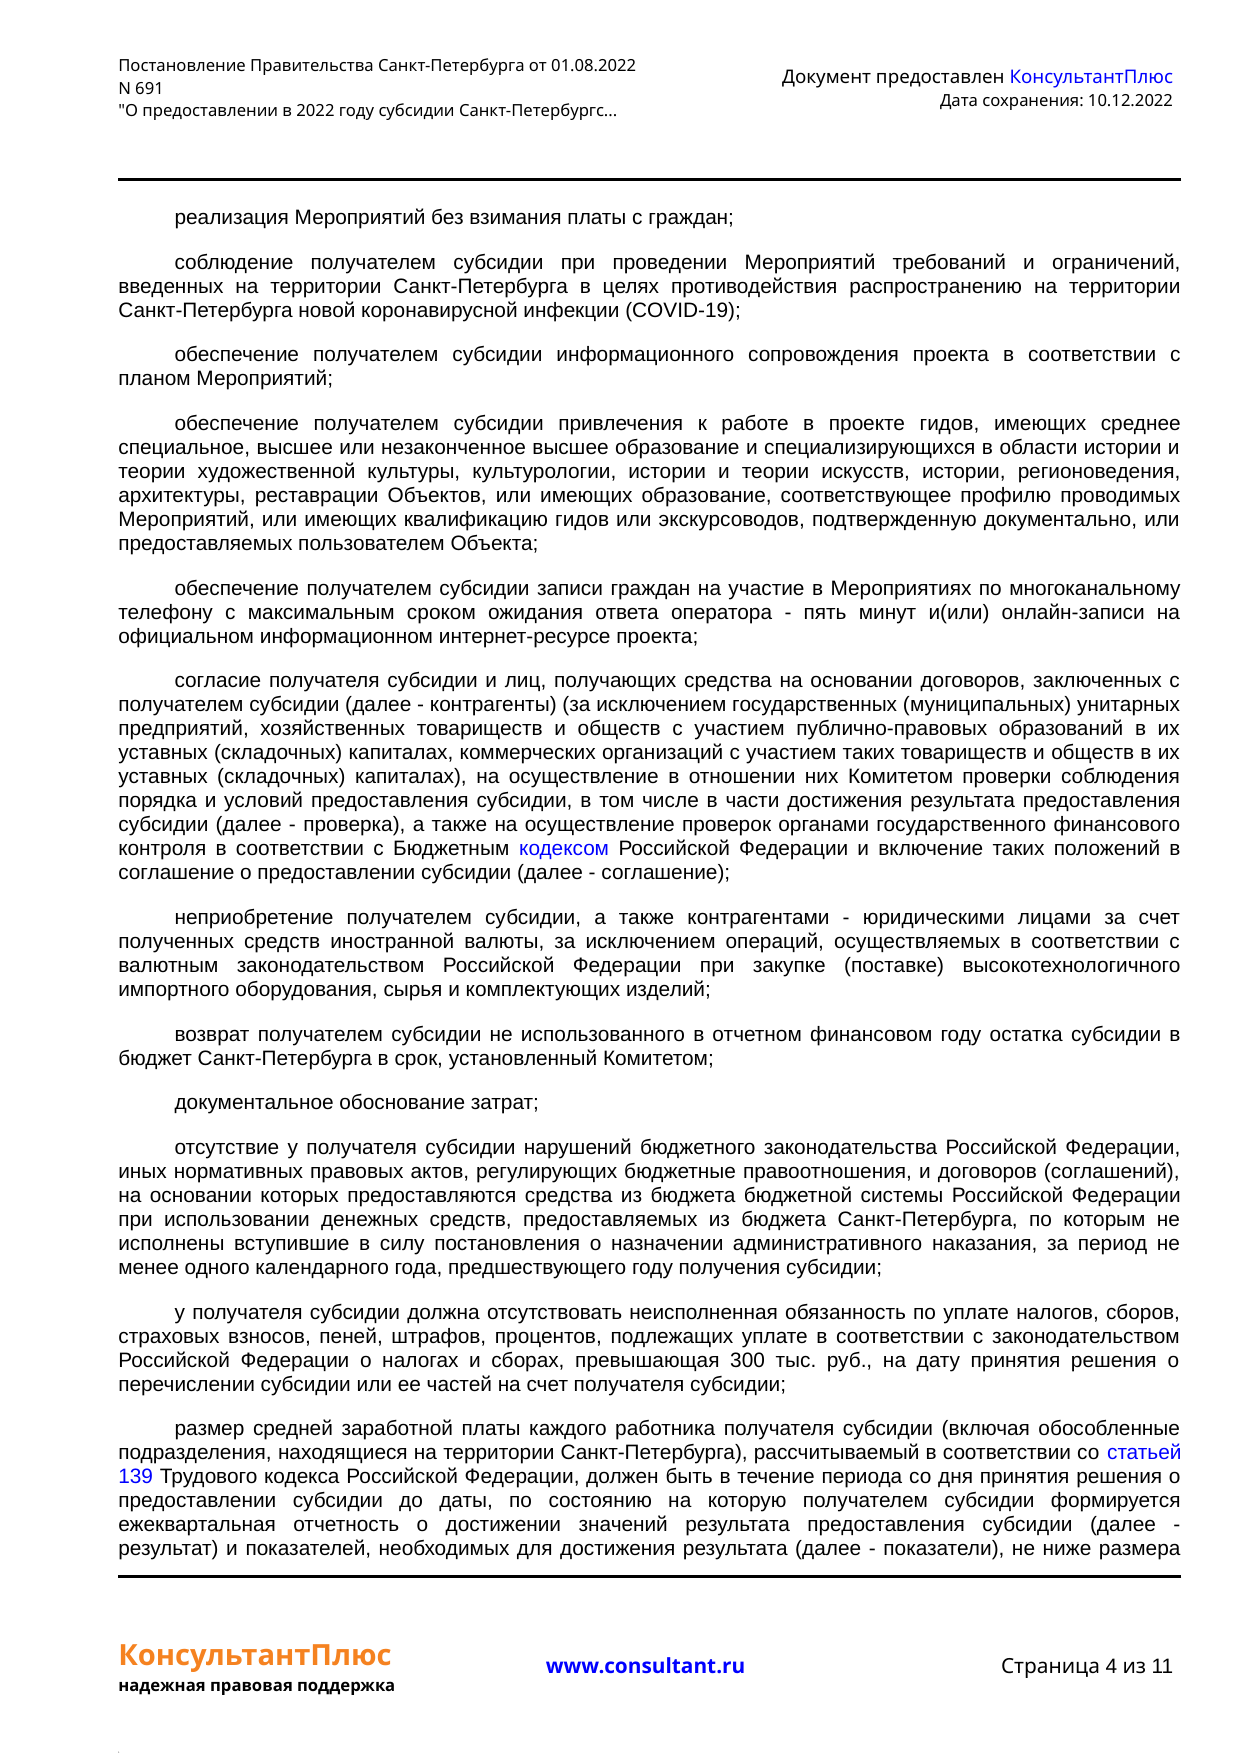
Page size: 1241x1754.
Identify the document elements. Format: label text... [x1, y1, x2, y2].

text возврат получателем субсидии не использованного в отчетном финансовом году остатка субсидии в бюджет Санкт-Петербурга в срок, установленный Комитетом; [118, 1021, 1181, 1069]
text соблюдение получателем субсидии при проведении Мероприятий требований и ограничений, введенных на территории Санкт-Петербурга в целях противодействия распространению на территории Санкт-Петербурга новой коронавирусной инфекции (COVID-19); [118, 249, 1181, 321]
text неприобретение получателем субсидии, а также контрагентами - юридическими лицами за счет полученных средств иностранной валюты, за исключением операций, осуществляемых в соответствии с валютным законодательством Российской Федерации при закупке (поставке) высокотехнологичного импортного оборудования, сырья и комплектующих изделий; [118, 905, 1181, 1001]
text отсутствие у получателя субсидии нарушений бюджетного законодательства Российской Федерации, иных нормативных правовых актов, регулирующих бюджетные правоотношения, и договоров (соглашений), на основании которых предоставляются средства из бюджета бюджетной системы Российской Федерации при использовании денежных средств, предоставляемых из бюджета Санкт-Петербурга, по которым не исполнены вступившие в силу постановления о назначении административного наказания, за период не менее одного календарного года, предшествующего году получения субсидии; [118, 1135, 1181, 1279]
text документальное обоснование затрат; [118, 1090, 1181, 1114]
text обеспечение получателем субсидии привлечения к работе в проекте гидов, имеющих среднее специальное, высшее или незаконченное высшее образование и специализирующихся в области истории и теории художественной культуры, культурологии, истории и теории искусств, истории, регионоведения, архитектуры, реставрации Объектов, или имеющих образование, соответствующее профилю проводимых Мероприятий, или имеющих квалификацию гидов или экскурсоводов, подтвержденную документально, или предоставляемых пользователем Объекта; [118, 411, 1181, 555]
text реализация Мероприятий без взимания платы с граждан; [118, 205, 1181, 229]
text обеспечение получателем субсидии записи граждан на участие в Мероприятиях по многоканальному телефону с максимальным сроком ожидания ответа оператора - пять минут и(или) онлайн-записи на официальном информационном интернет-ресурсе проекта; [118, 576, 1181, 647]
text у получателя субсидии должна отсутствовать неисполненная обязанность по уплате налогов, сборов, страховых взносов, пеней, штрафов, процентов, подлежащих уплате в соответствии с законодательством Российской Федерации о налогах и сборах, превышающая 300 тыс. руб., на дату принятия решения о перечислении субсидии или ее частей на счет получателя субсидии; [118, 1299, 1181, 1395]
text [118, 1416, 1181, 1560]
text обеспечение получателем субсидии информационного сопровождения проекта в соответствии с планом Мероприятий; [118, 342, 1181, 390]
text согласие получателя субсидии и лиц, получающих средства на основании договоров, заключенных с получателем субсидии (далее - контрагенты) (за исключением государственных (муниципальных) унитарных предприятий, хозяйственных товариществ и обществ с участием публично-правовых образований в их уставных (складочных) капиталах, коммерческих организаций с участием таких товариществ и обществ в их уставных (складочных) капиталах), на осуществление в отношении них Комитетом проверки соблюдения порядка и условий предоставления субсидии, в том числе в части достижения результата предоставления субсидии (далее - проверка), а также на осуществление проверок органами государственного финансового контроля в соответствии с Бюджетным кодексом Российской Федерации и включение таких положений в соглашение о предоставлении субсидии (далее - соглашение); [118, 668, 1181, 884]
